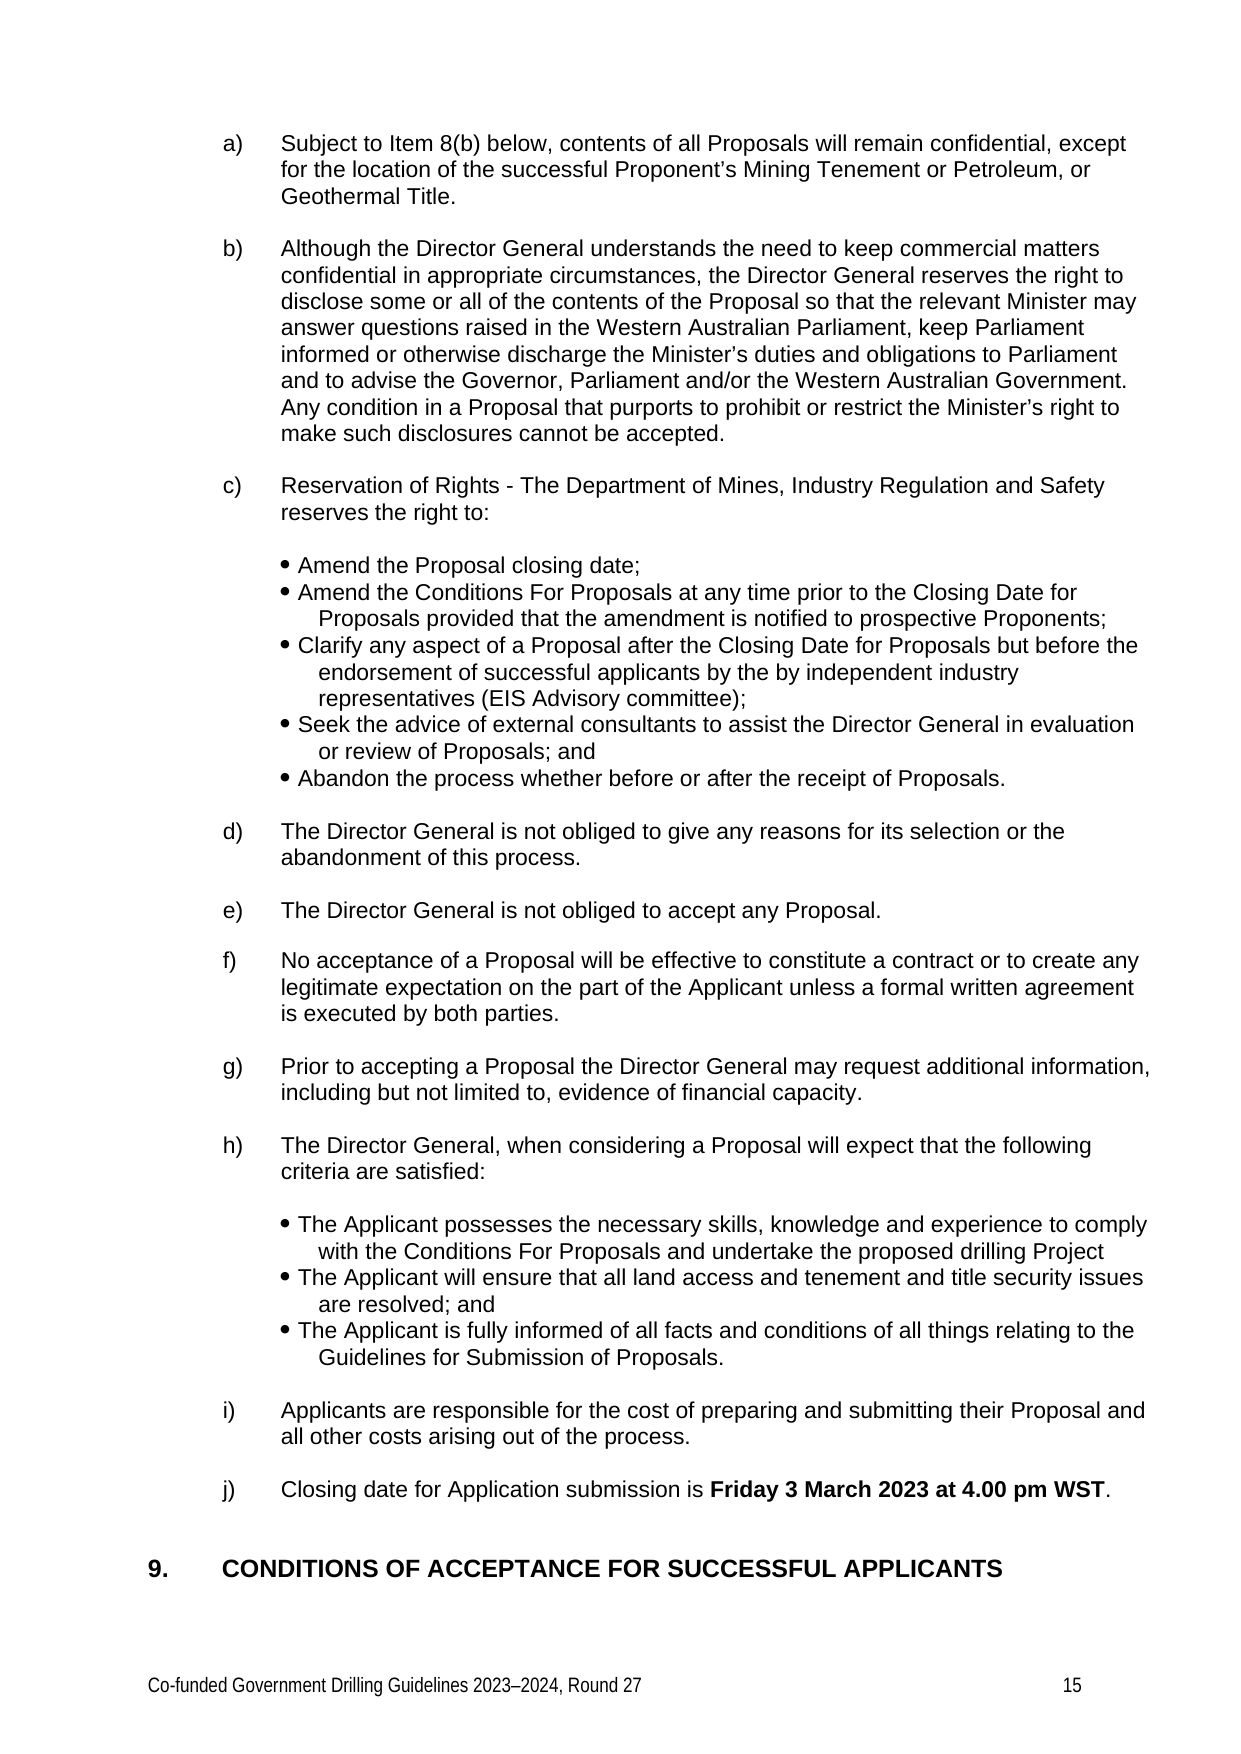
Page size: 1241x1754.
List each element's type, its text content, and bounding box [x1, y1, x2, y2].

list The Applicant possesses the necessary skills, knowledge and experience to comply with the Conditions For Proposals and undertake the proposed drilling Project [281, 1211, 1152, 1264]
text g) Prior to accepting a Proposal the Director General may request additional information, including but not limited to, evidence of financial capacity. [223, 1053, 1152, 1105]
list The Applicant is fully informed of all facts and conditions of all things relating to the Guidelines for Submission of Proposals. [281, 1317, 1152, 1370]
text e) The Director General is not obliged to accept any Proposal. [223, 897, 1152, 923]
text j) Closing date for Application submission is Friday 3 March 2023 at 4.00 pm WST. [223, 1476, 1152, 1502]
text f) No acceptance of a Proposal will be effective to constitute a contract or to create any legitimate expectation on the part of the Applicant unless a formal written agreement is executed by both parties. [223, 947, 1152, 1026]
list Seek the advice of external consultants to assist the Director General in evaluation or review of Proposals; and [281, 711, 1152, 764]
list Clarify any aspect of a Proposal after the Closing Date for Proposals but before the endorsement of successful applicants by the by independent industry representatives (EIS Advisory committee); [281, 632, 1152, 711]
list Although the Director General understands the need to keep commercial matters confidential in appropriate circumstances, the Director General reserves the right to disclose some or all of the contents of the Proposal so that the relevant Minister may answer questions raised in the Western Australian Parliament, keep Parliament informed or otherwise discharge the Minister’s duties and obligations to Parliament and to advise the Governor, Parliament and/or the Western Australian Government. Any condition in a Proposal that purports to prohibit or restrict the Minister’s right to make such disclosures cannot be accepted. [223, 235, 1152, 446]
text d) The Director General is not obliged to give any reasons for its selection or the abandonment of this process. [223, 818, 1152, 870]
list The Applicant will ensure that all land access and tenement and title security issues are resolved; and [281, 1264, 1152, 1317]
text h) The Director General, when considering a Proposal will expect that the following criteria are satisfied: [223, 1132, 1152, 1184]
list Amend the Proposal closing date; [281, 552, 1152, 578]
text i) Applicants are responsible for the cost of preparing and submitting their Proposal and all other costs arising out of the process. [223, 1397, 1152, 1449]
list Reservation of Rights - The Department of Mines, Industry Regulation and Safety reserves the right to: [223, 472, 1152, 525]
list Abandon the process whether before or after the receipt of Proposals. [281, 764, 1152, 791]
subtitle 9. CONDITIONS OF ACCEPTANCE FOR SUCCESSFUL APPLICANTS [148, 1553, 1152, 1582]
list Subject to Item 8(b) below, contents of all Proposals will remain confidential, except for the location of the successful Proponent’s Mining Tenement or Petroleum, or Geothermal Title. [223, 130, 1152, 209]
list Amend the Conditions For Proposals at any time prior to the Closing Date for Proposals provided that the amendment is notified to prospective Proponents; [281, 578, 1152, 632]
